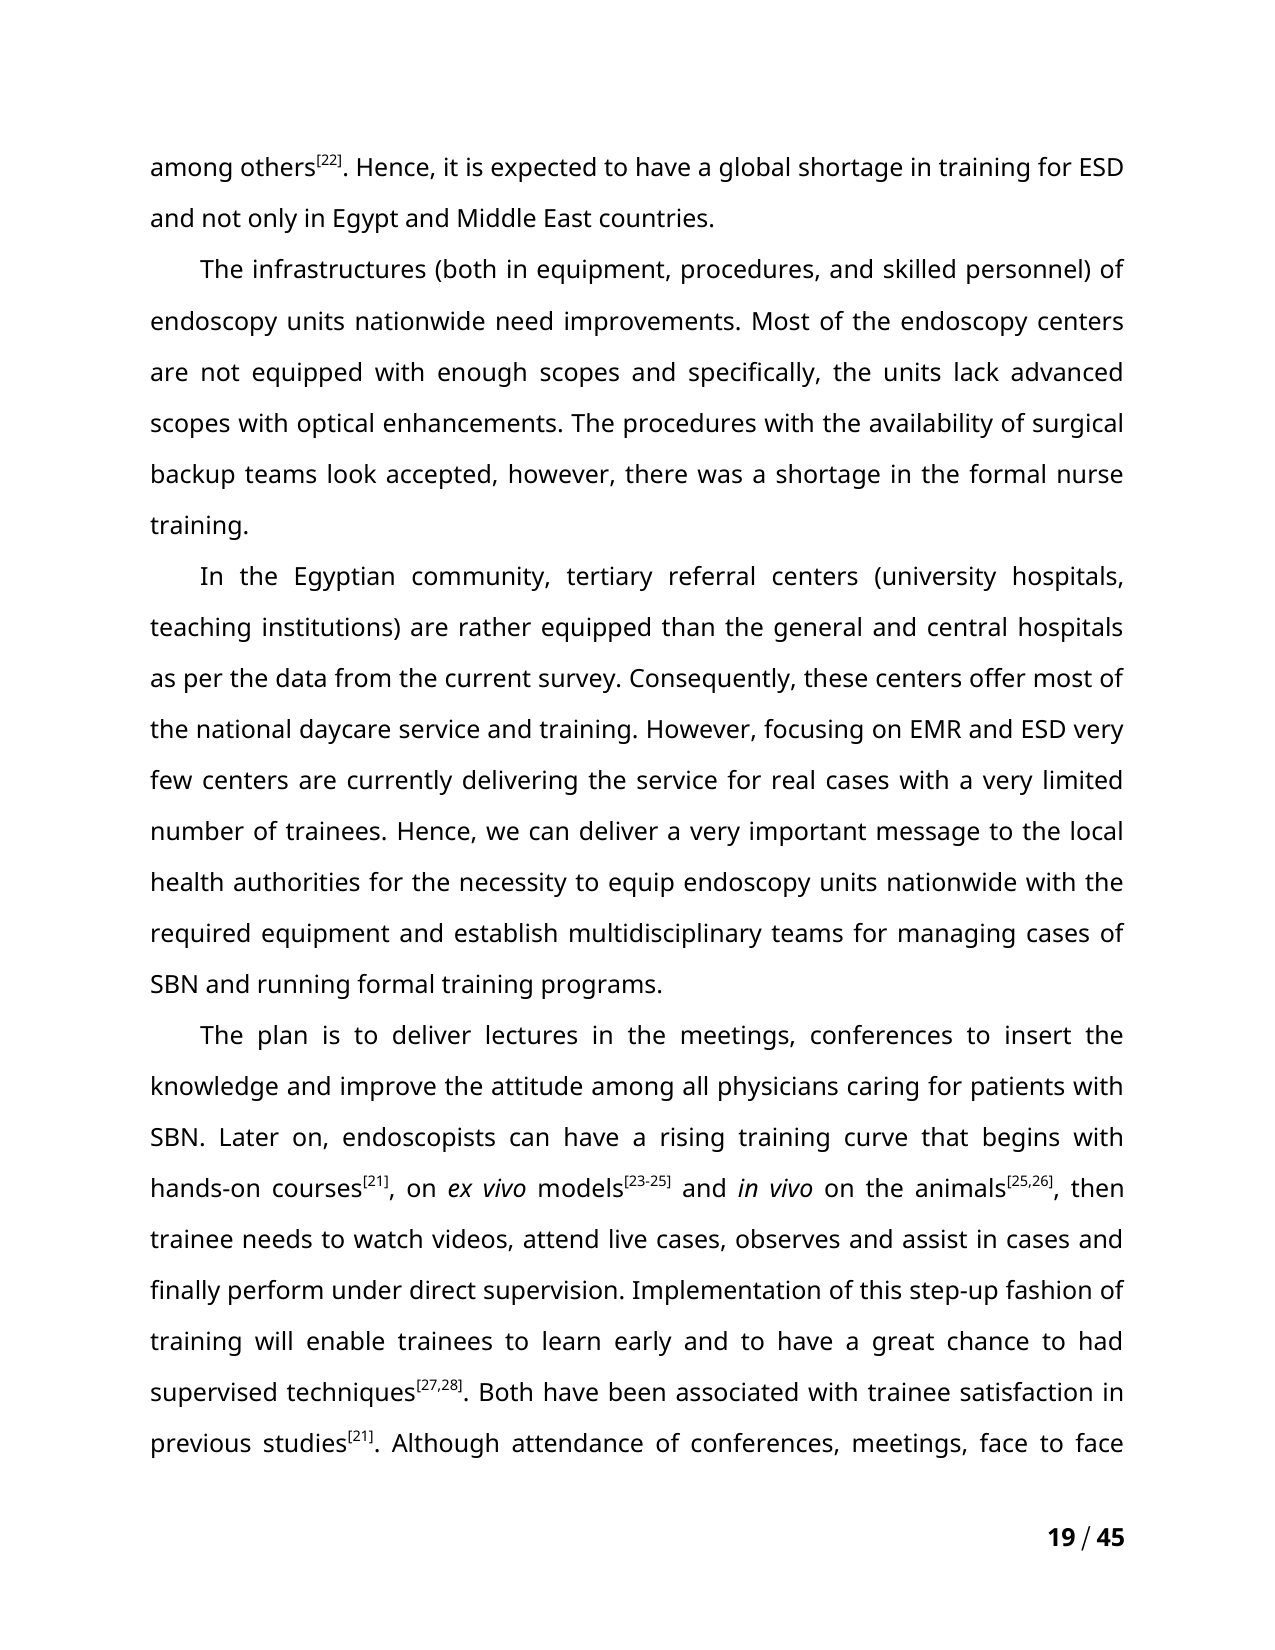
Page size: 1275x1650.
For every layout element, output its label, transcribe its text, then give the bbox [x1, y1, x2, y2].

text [150, 1018, 1125, 1460]
text The infrastructures (both in equipment, procedures, and skilled personnel) of endoscopy units nationwide need improvements. Most of the endoscopy centers are not equipped with enough scopes and specifically, the units lack advanced scopes with optical enhancements. The procedures with the availability of surgical backup teams look accepted, however, there was a shortage in the formal nurse training. [150, 252, 1125, 541]
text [150, 150, 1125, 235]
text In the Egyptian community, tertiary referral centers (university hospitals, teaching institutions) are rather equipped than the general and central hospitals as per the data from the current survey. Consequently, these centers offer most of the national daycare service and training. However, focusing on EMR and ESD very few centers are currently delivering the service for real cases with a very limited number of trainees. Hence, we can deliver a very important message to the local health authorities for the necessity to equip endoscopy units nationwide with the required equipment and establish multidisciplinary teams for managing cases of SBN and running formal training programs. [150, 558, 1125, 1001]
